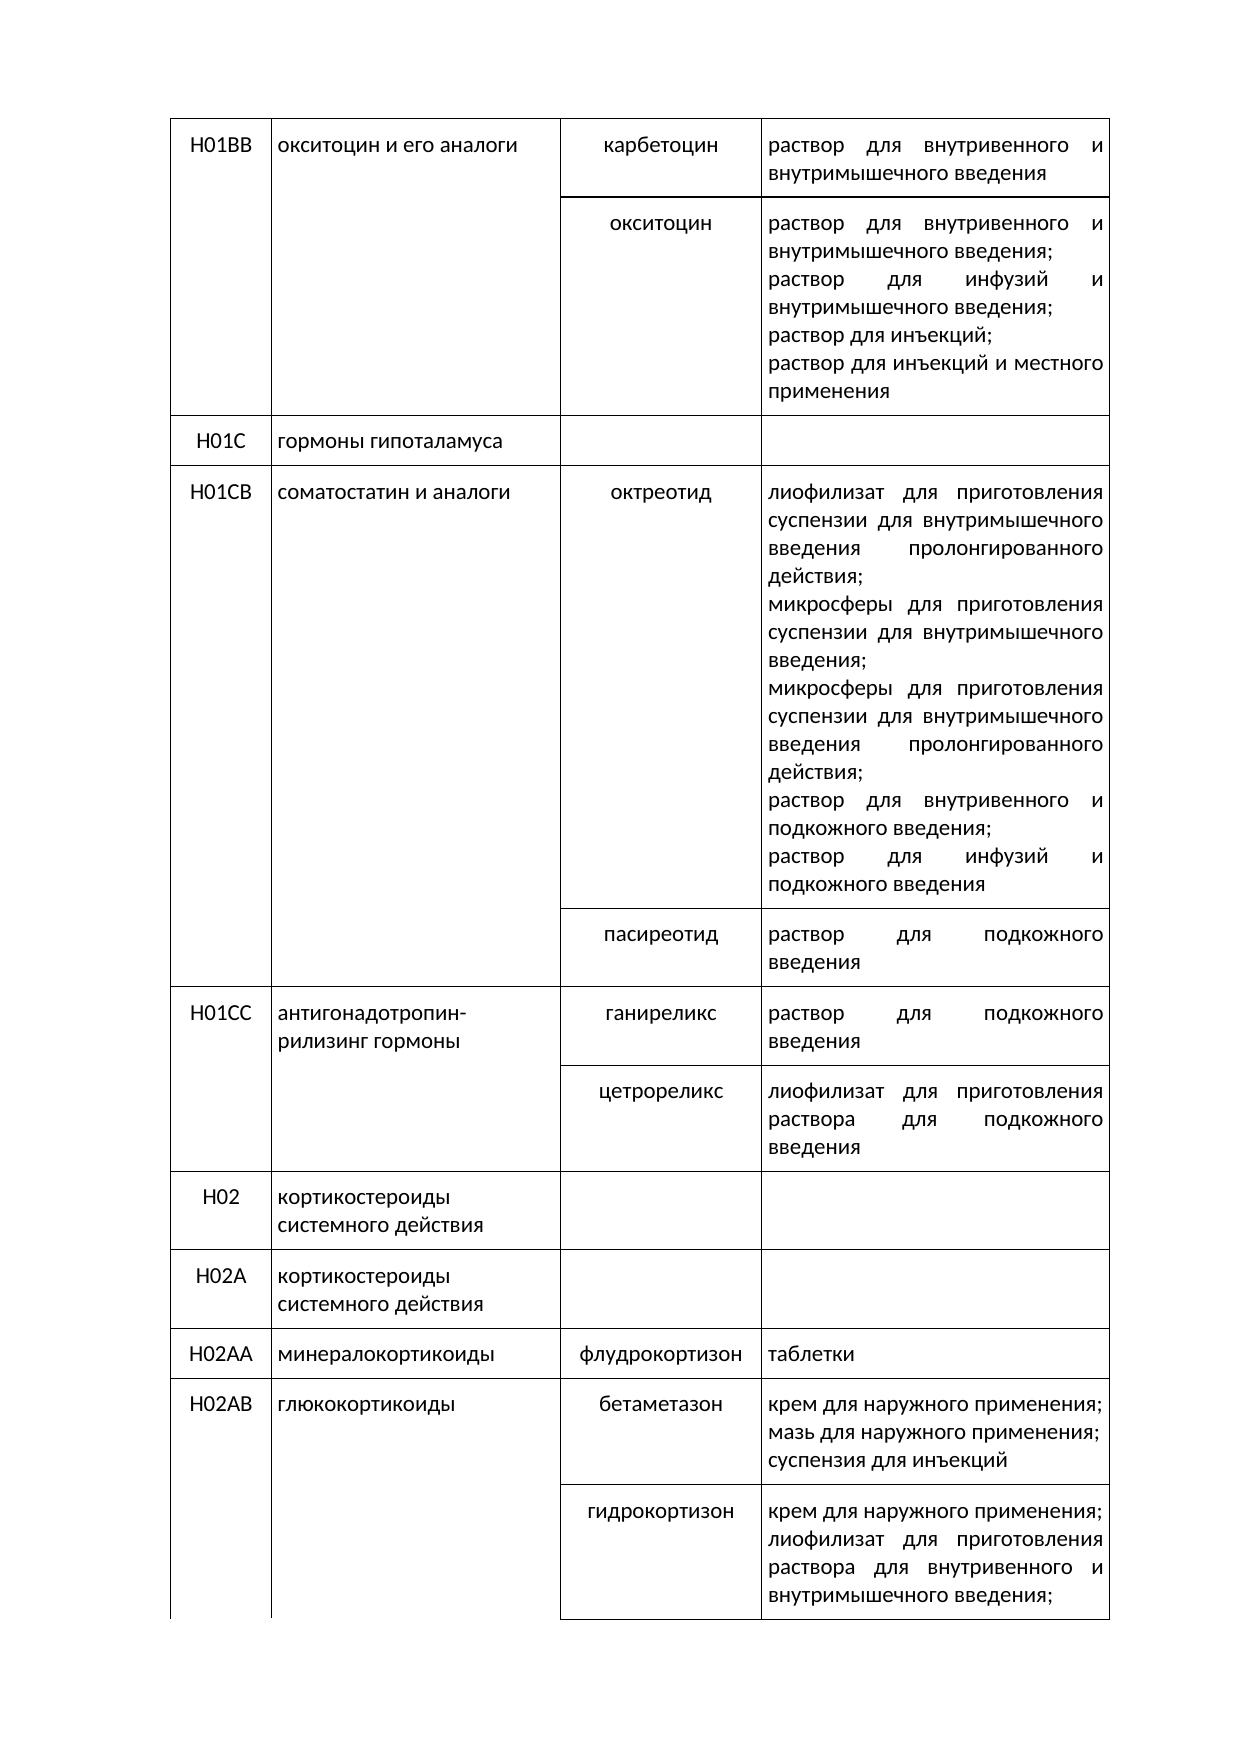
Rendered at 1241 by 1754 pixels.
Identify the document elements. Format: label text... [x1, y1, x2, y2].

table_cell бетаметазон [561, 1379, 761, 1484]
table_cell флудрокортизон [561, 1329, 761, 1378]
table_cell карбетоцин [561, 119, 761, 196]
table_cell соматостатин и аналоги [272, 466, 560, 986]
table_cell глюкокортикоиды [272, 1379, 560, 1618]
table_cell октреотид [561, 466, 761, 908]
table_cell H01CB [171, 466, 271, 986]
table_cell H01BB [171, 119, 271, 415]
table_cell ганиреликс [561, 987, 761, 1064]
table_cell H02 [171, 1172, 271, 1249]
table_cell H02A [171, 1250, 271, 1327]
table_cell кортикостероиды системного действия [272, 1172, 560, 1249]
table_cell [762, 1250, 1109, 1327]
table_cell раствор для внутривенного и внутримышечного введения; раствор для инфузий и внутримышечного введения; раствор для инъекций; раствор для инъекций и местного применения [762, 198, 1109, 415]
table_cell гидрокортизон [561, 1485, 761, 1618]
table_cell раствор для внутривенного и внутримышечного введения [762, 119, 1109, 196]
table_cell H02AA [171, 1329, 271, 1378]
table_cell окситоцин и его аналоги [272, 119, 560, 415]
table_cell гормоны гипоталамуса [272, 416, 560, 465]
table_cell лиофилизат для приготовления раствора для подкожного введения [762, 1066, 1109, 1171]
table_cell [762, 416, 1109, 465]
table_cell минералокортикоиды [272, 1329, 560, 1378]
table_cell кортикостероиды системного действия [272, 1250, 560, 1327]
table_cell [762, 1485, 1109, 1618]
table_cell H02AB [171, 1379, 271, 1618]
table_cell [561, 1172, 761, 1249]
table_cell лиофилизат для приготовления суспензии для внутримышечного введения пролонгированного действия; микросферы для приготовления суспензии для внутримышечного введения; микросферы для приготовления суспензии для внутримышечного введения пролонгированного действия; раствор для внутривенного и подкожного введения; раствор для инфузий и подкожного введения [762, 466, 1109, 908]
table_cell крем для наружного применения; мазь для наружного применения; суспензия для инъекций [762, 1379, 1109, 1484]
table_cell [561, 416, 761, 465]
table_cell раствор для подкожного введения [762, 909, 1109, 986]
table_cell окситоцин [561, 198, 761, 415]
table_cell [762, 1172, 1109, 1249]
table_cell таблетки [762, 1329, 1109, 1378]
table_cell H01C [171, 416, 271, 465]
table_cell раствор для подкожного введения [762, 987, 1109, 1064]
table_cell пасиреотид [561, 909, 761, 986]
table_cell H01CC [171, 987, 271, 1171]
table_cell антигонадотропин-рилизинг гормоны [272, 987, 560, 1171]
table_cell [561, 1250, 761, 1327]
table_cell цетрореликс [561, 1066, 761, 1171]
